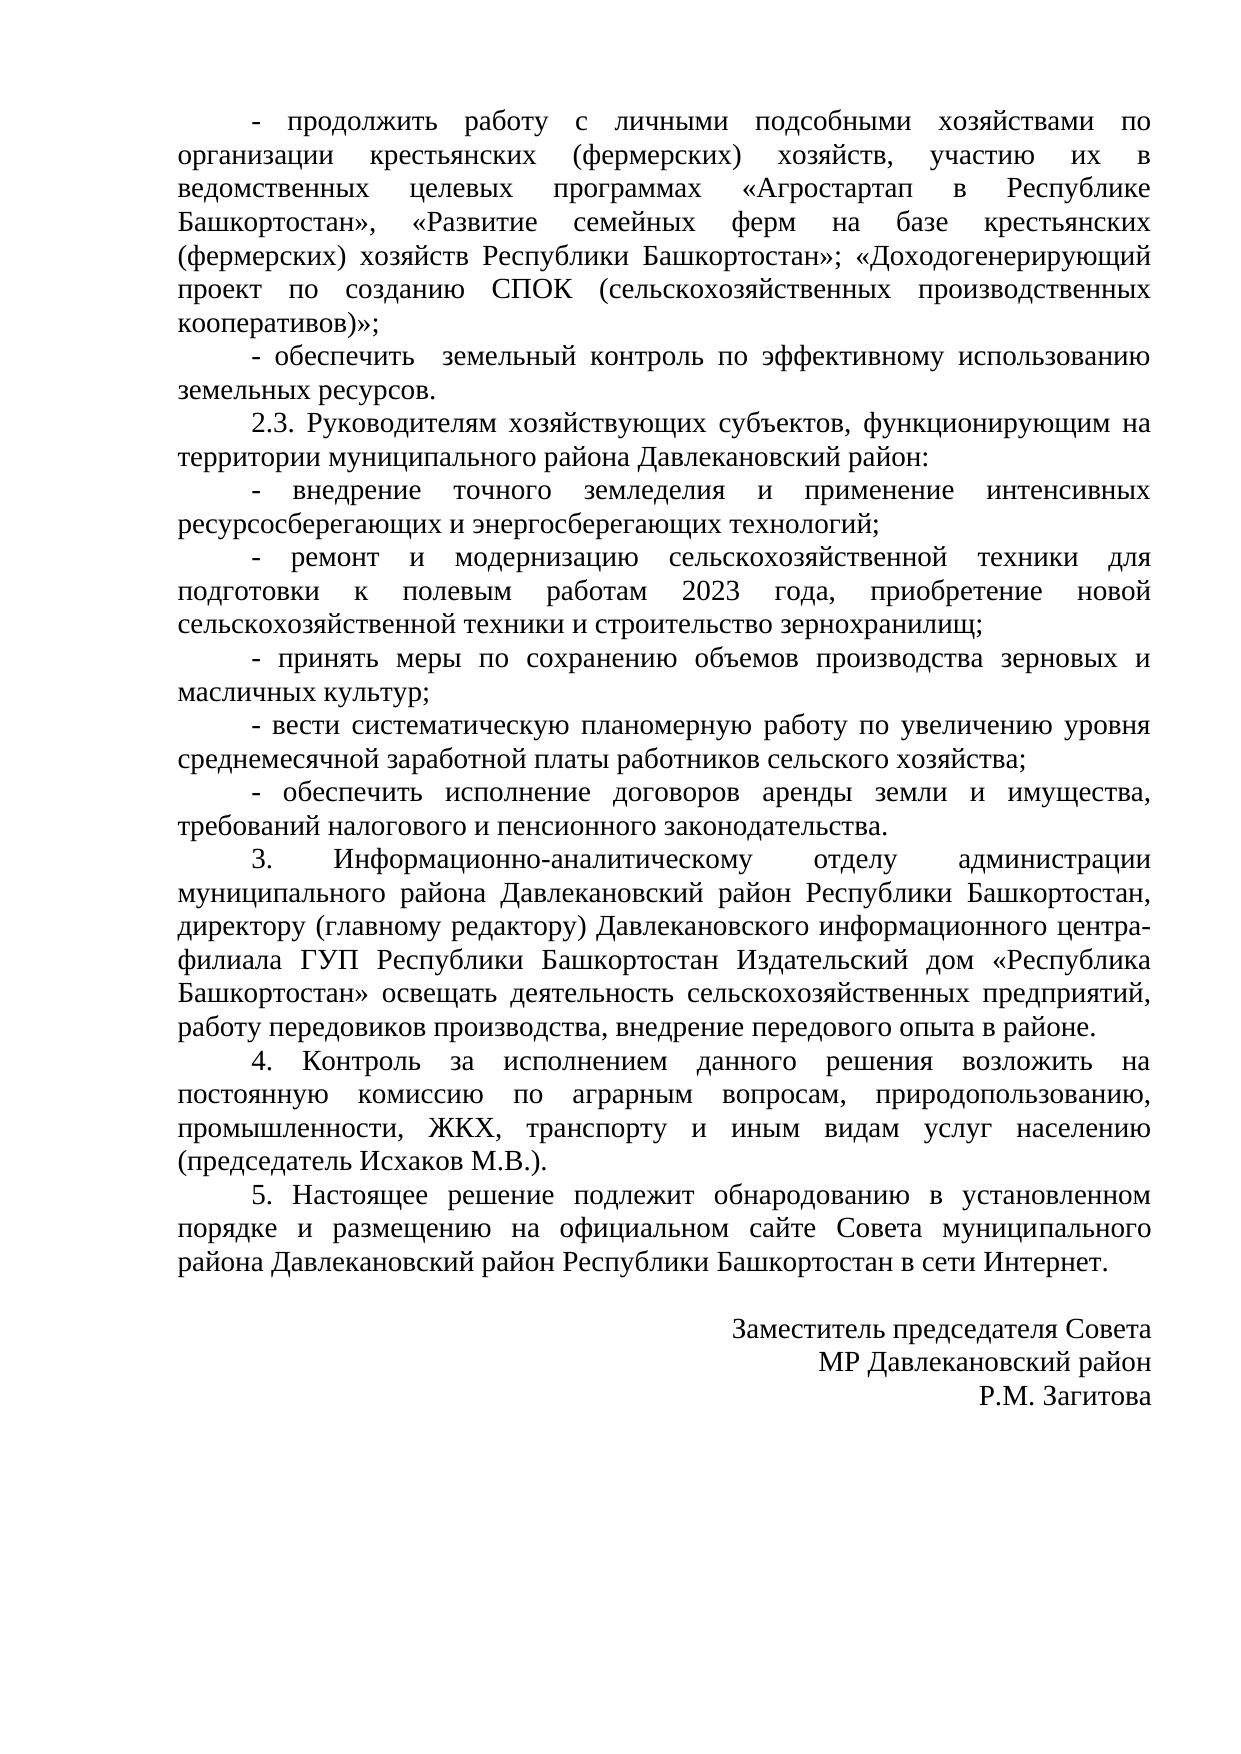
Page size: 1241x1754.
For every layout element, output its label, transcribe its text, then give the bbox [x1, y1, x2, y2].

text - принять меры по сохранению объемов производства зерновых и масличных культур; [177, 640, 1152, 707]
text - внедрение точного земледелия и применение интенсивных ресурсосберегающих и энергосберегающих технологий; [177, 472, 1152, 539]
text - вести систематическую планомерную работу по увеличению уровня среднемесячной заработной платы работников сельского хозяйства; [177, 707, 1152, 774]
text - ремонт и модернизацию сельскохозяйственной техники для подготовки к полевым работам 2023 года, приобретение новой сельскохозяйственной техники и строительство зернохранилищ; [177, 539, 1152, 640]
text 5. Настоящее решение подлежит обнародованию в установленном порядке и размещению на официальном сайте Совета муниципального района Давлекановский район Республики Башкортостан в сети Интернет. [177, 1177, 1152, 1277]
text - продолжить работу с личными подсобными хозяйствами по организации крестьянских (фермерских) хозяйств, участию их в ведомственных целевых программах «Агростартап в Республике Башкортостан», «Развитие семейных ферм на базе крестьянских (фермерских) хозяйств Республики Башкортостан»; «Доходогенерирующий проект по созданию СПОК (сельскохозяйственных производственных кооперативов)»; [177, 103, 1152, 338]
text - обеспечить земельный контроль по эффективному использованию земельных ресурсов. [177, 338, 1152, 405]
text МР Давлекановский район [177, 1344, 1152, 1378]
text 2.3. Руководителям хозяйствующих субъектов, функционирующим на территории муниципального района Давлекановский район: [177, 405, 1152, 472]
text 4. Контроль за исполнением данного решения возложить на постоянную комиссию по аграрным вопросам, природопользованию, промышленности, ЖКХ, транспорту и иным видам услуг населению (председатель Исхаков М.В.). [177, 1043, 1152, 1177]
text Р.М. Загитова [177, 1378, 1152, 1412]
text Заместитель председателя Совета [177, 1311, 1152, 1344]
text 3. Информационно-аналитическому отделу администрации муниципального района Давлекановский район Республики Башкортостан, директору (главному редактору) Давлекановского информационного центра-филиала ГУП Республики Башкортостан Издательский дом «Республика Башкортостан» освещать деятельность сельскохозяйственных предприятий, работу передовиков производства, внедрение передового опыта в районе. [177, 841, 1152, 1043]
text - обеспечить исполнение договоров аренды земли и имущества, требований налогового и пенсионного законодательства. [177, 774, 1152, 841]
